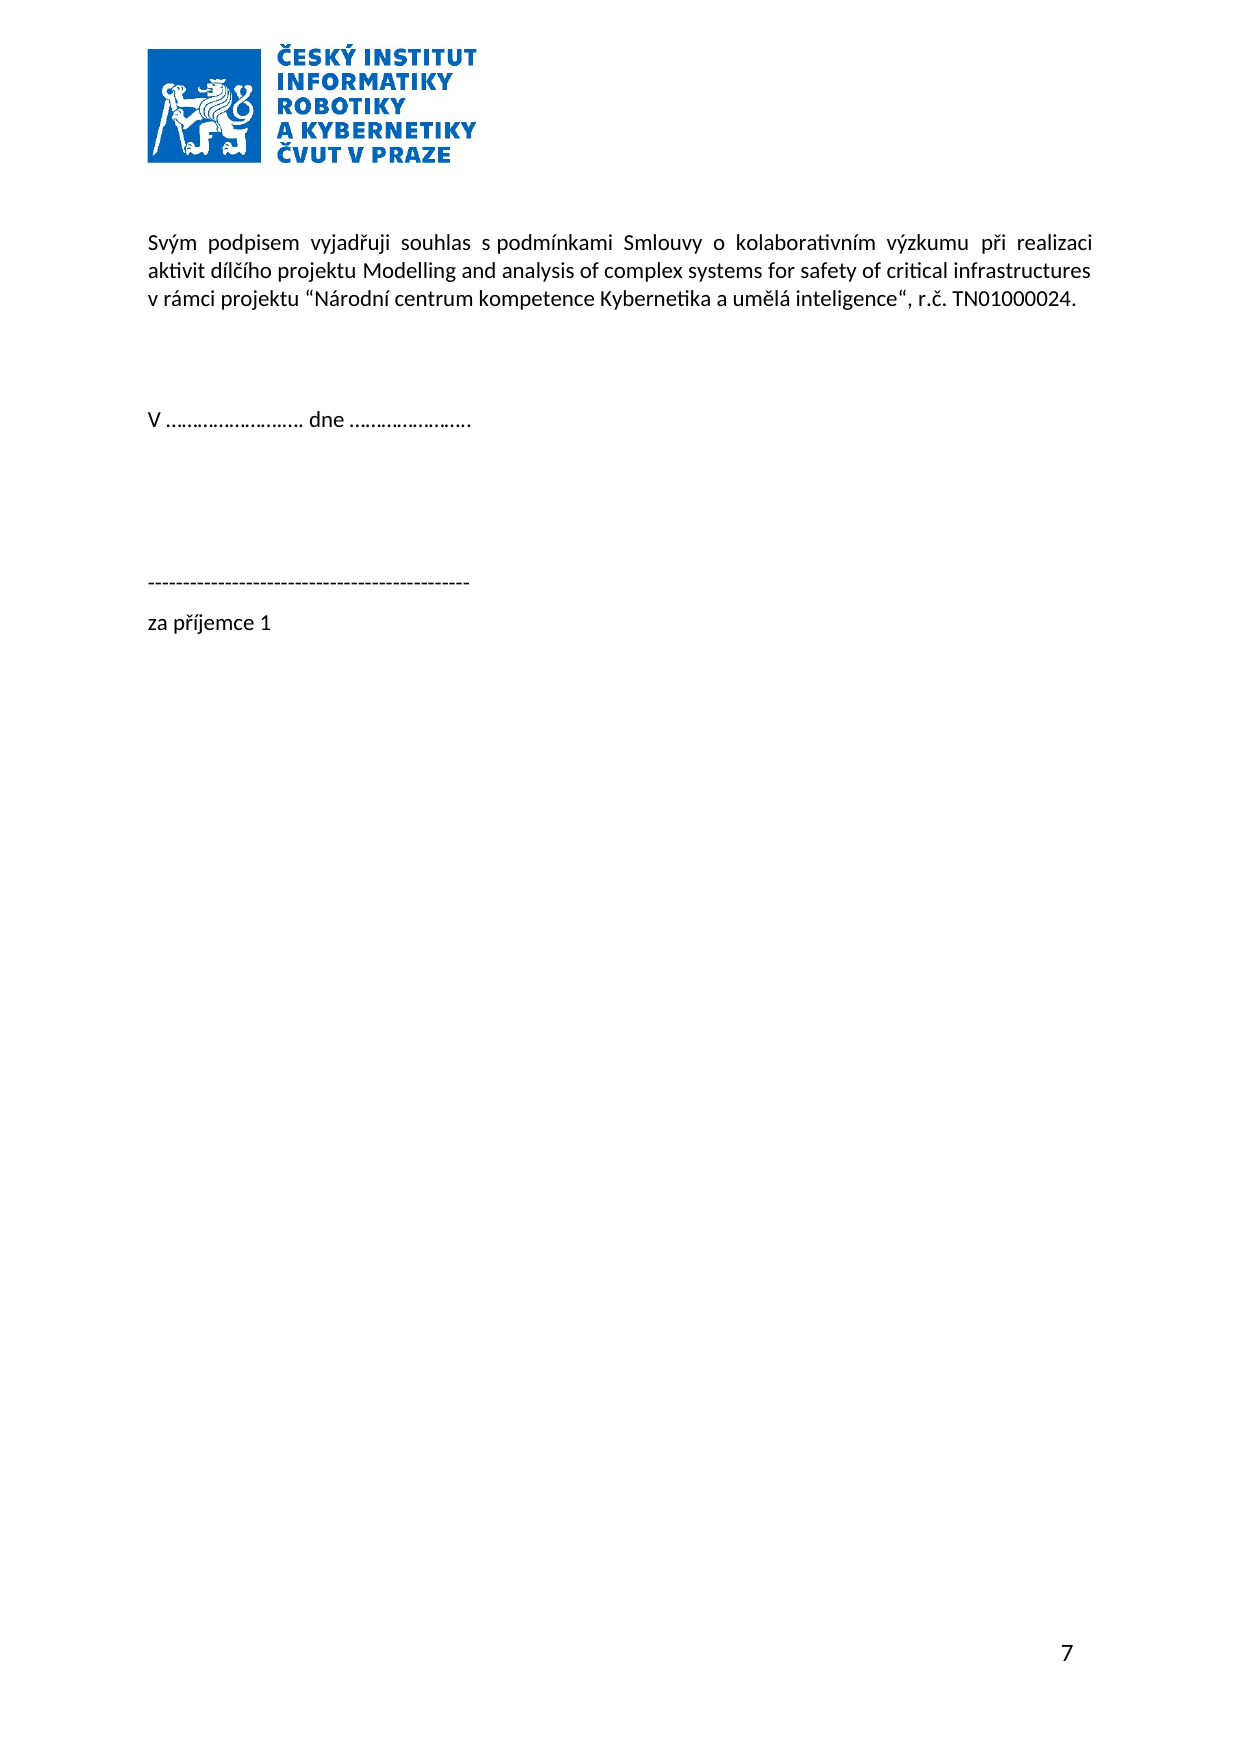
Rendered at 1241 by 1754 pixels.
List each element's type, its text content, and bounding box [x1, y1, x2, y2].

text V ………………….…. dne ………………….. [148, 406, 1093, 434]
text ---------------------------------------------- [148, 568, 1093, 596]
picture [147, 44, 477, 163]
text za příjemce 1 [148, 608, 1093, 636]
text Svým podpisem vyjadřuji souhlas s podmínkami Smlouvy o kolaborativním výzkumu při realizaci aktivit dílčího projektu Modelling and analysis of complex systems for safety of critical infrastructures v rámci projektu “Národní centrum kompetence Kybernetika a umělá inteligence“, r.č. TN01000024. [148, 228, 1093, 312]
